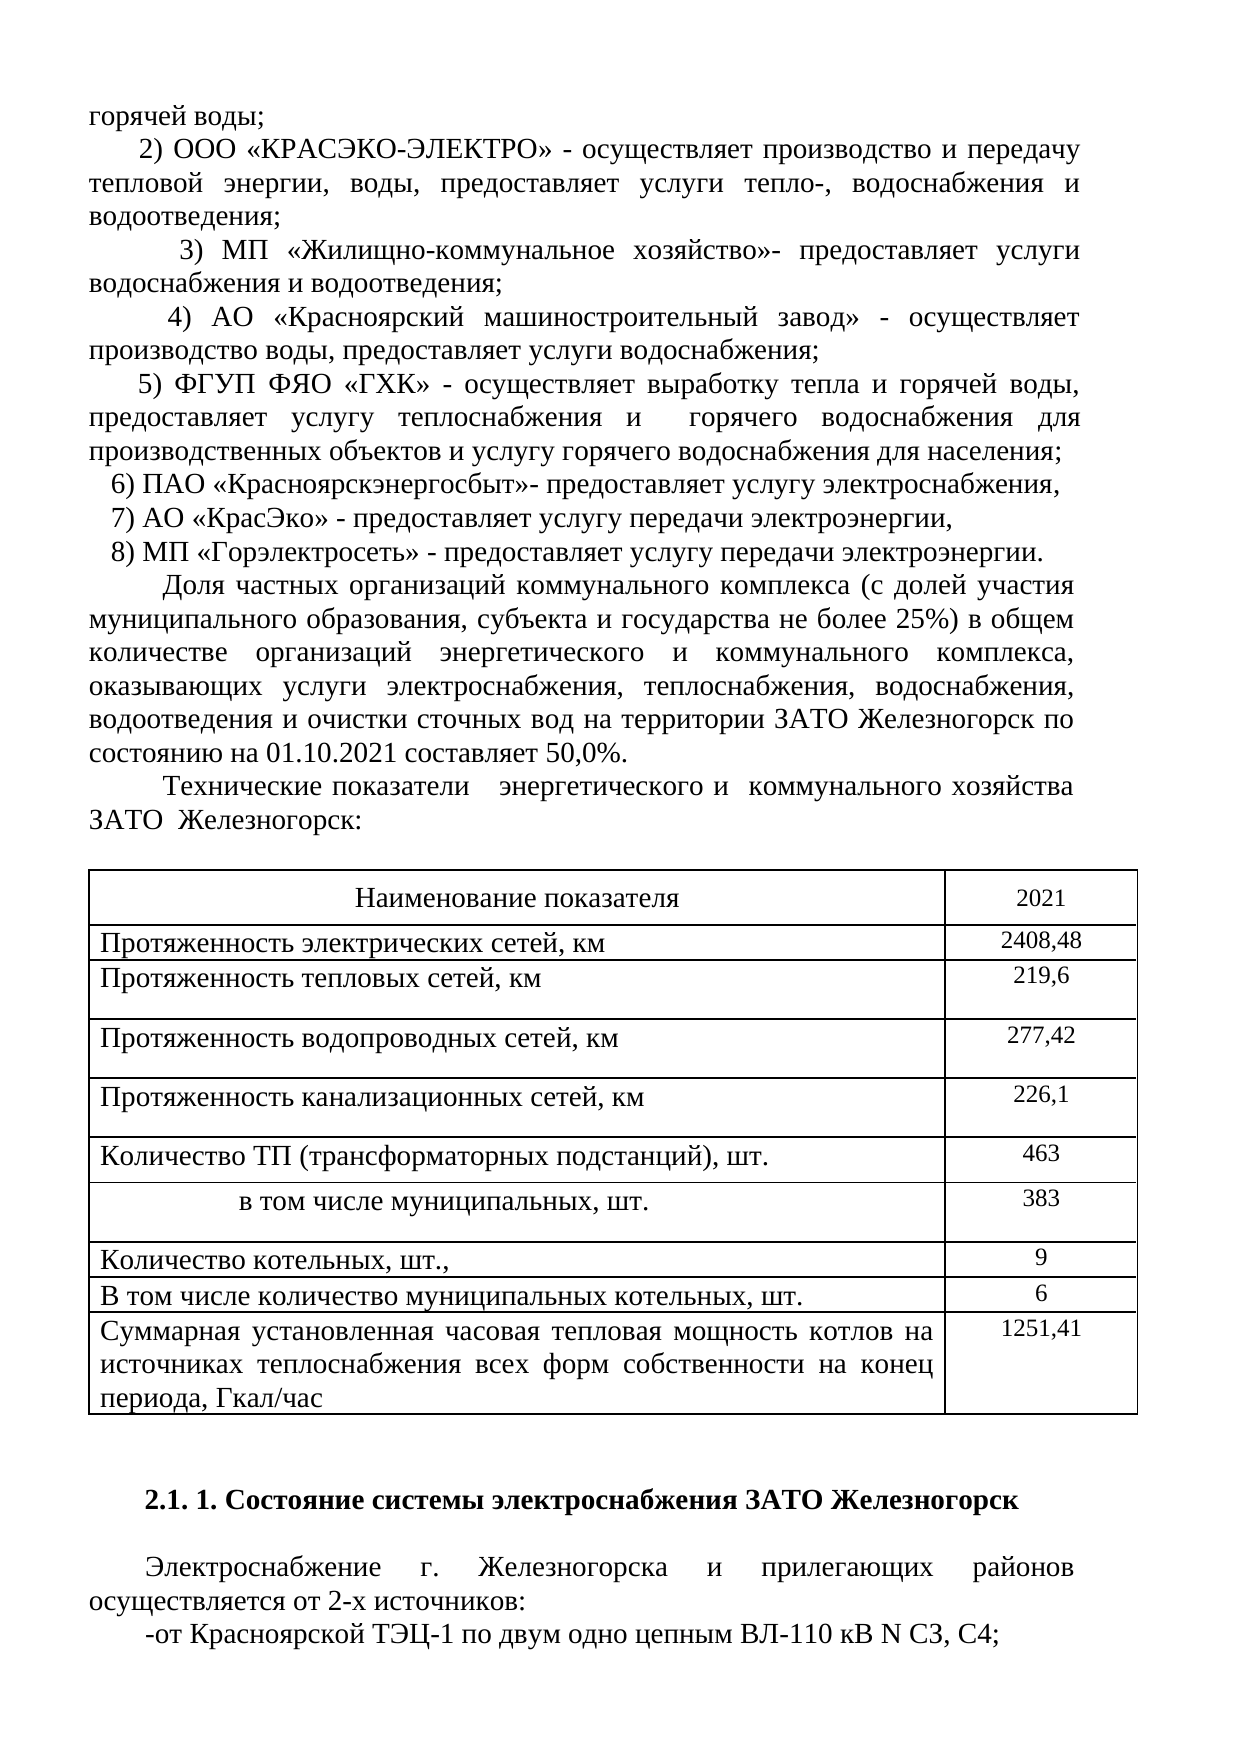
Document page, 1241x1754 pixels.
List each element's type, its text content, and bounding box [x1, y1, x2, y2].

text Электроснабжение г. Железногорска и прилегающих районов осуществляется от 2-х источников: [89, 1549, 1075, 1616]
table_cell Количество ТП (трансформаторных подстанций), шт. [90, 1138, 944, 1182]
table_cell Количество котельных, шт., [90, 1243, 944, 1276]
text 2.1. 1. Состояние системы электроснабжения ЗАТО Железногорск [89, 1482, 1075, 1516]
table_cell Суммарная установленная часовая тепловая мощность котлов на источниках теплоснабжения всех форм собственности на конец периода, Гкал/час [90, 1313, 944, 1413]
table_cell 277,42 [946, 1018, 1137, 1077]
table_cell Протяженность электрических сетей, км [90, 926, 944, 959]
table_cell 9 [946, 1241, 1137, 1276]
table_cell 1251,41 [946, 1311, 1137, 1413]
table_cell в том числе муниципальных, шт. [90, 1183, 944, 1241]
text 8) МП «Горэлектросеть» - предоставляет услугу передачи электроэнергии. [89, 534, 1081, 567]
table_header 2021 [946, 871, 1137, 924]
text 6) ПАО «Красноярскэнергосбыт»- предоставляет услугу электроснабжения, [89, 467, 1081, 500]
table_cell Протяженность канализационных сетей, км [90, 1079, 944, 1136]
text 7) АО «КрасЭко» - предоставляет услугу передачи электроэнергии, [89, 500, 1081, 534]
table_cell 2408,48 [946, 924, 1137, 959]
table_header Наименование показателя [90, 871, 944, 924]
table_cell 219,6 [946, 959, 1137, 1018]
table_cell 383 [946, 1182, 1137, 1241]
table_cell Протяженность тепловых сетей, км [90, 961, 944, 1018]
text -от Красноярской ТЭЦ-1 по двум одно цепным ВЛ-110 кВ N СЗ, С4; [89, 1616, 1075, 1650]
table_cell 226,1 [946, 1077, 1137, 1136]
table_cell 6 [946, 1276, 1137, 1311]
text 2) ООО «КРАСЭКО-ЭЛЕКТРО» - осуществляет производство и передачу тепловой энергии, воды, предоставляет услуги тепло-, водоснабжения и водоотведения; [89, 131, 1081, 232]
table_cell 463 [946, 1136, 1137, 1182]
text Технические показатели энергетического и коммунального хозяйства ЗАТО Железногорск: [89, 768, 1075, 836]
text 1) ООО «КЭСКО» - осуществляет производство и передачу тепла и горячей воды; [89, 98, 1081, 131]
text 4) АО «Красноярский машиностроительный завод» - осуществляет производство воды, предоставляет услуги водоснабжения; [89, 299, 1081, 366]
text 3) МП «Жилищно-коммунальное хозяйство»- предоставляет услуги водоснабжения и водоотведения; [89, 232, 1081, 299]
text Доля частных организаций коммунального комплекса (с долей участия муниципального образования, субъекта и государства не более 25%) в общем количестве организаций энергетического и коммунального комплекса, оказывающих услуги электроснабжения, теплоснабжения, водоснабжения, водоотведения и очистки сточных вод на территории ЗАТО Железногорск по состоянию на 01.10.2021 составляет 50,0%. [89, 567, 1075, 768]
text 5) ФГУП ФЯО «ГХК» - осуществляет выработку тепла и горячей воды, предоставляет услугу теплоснабжения и горячего водоснабжения для производственных объектов и услугу горячего водоснабжения для населения; [89, 366, 1081, 467]
table_cell В том числе количество муниципальных котельных, шт. [90, 1278, 944, 1311]
table_cell Протяженность водопроводных сетей, км [90, 1020, 944, 1077]
